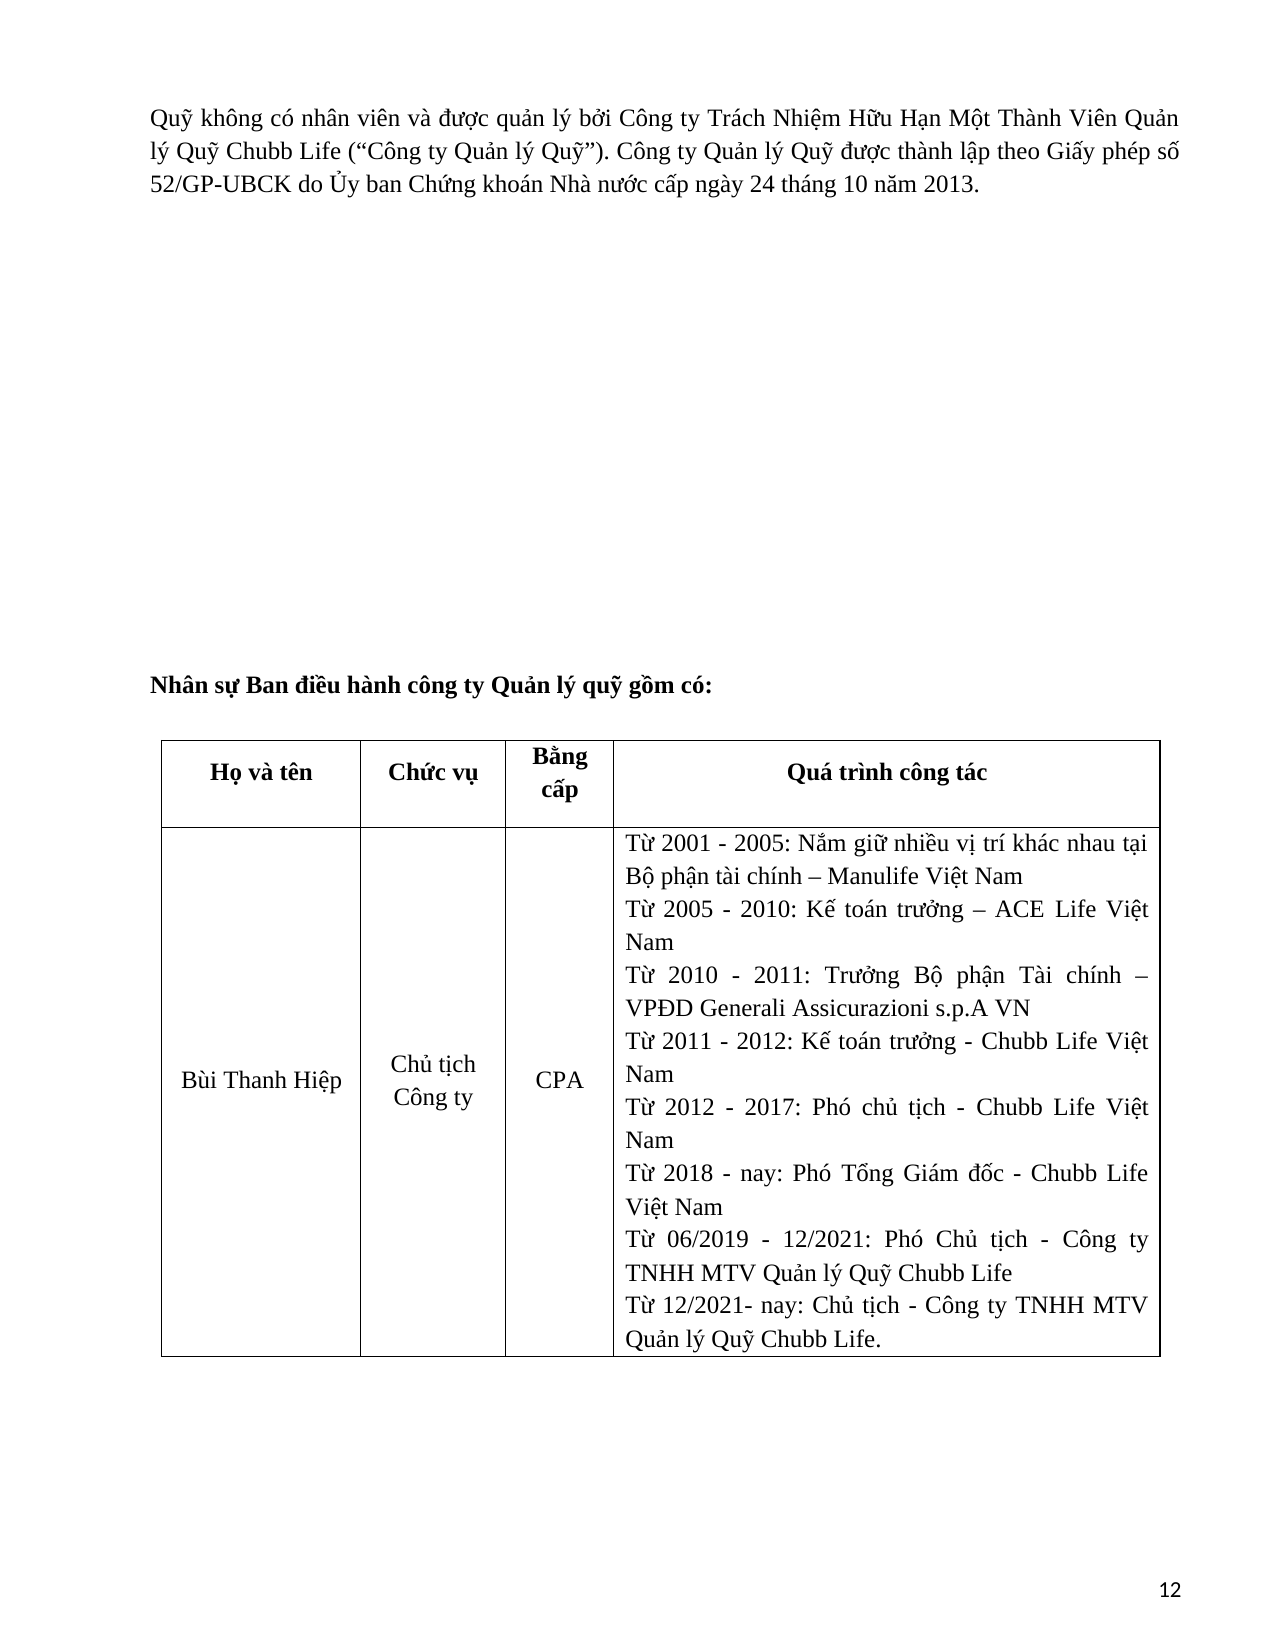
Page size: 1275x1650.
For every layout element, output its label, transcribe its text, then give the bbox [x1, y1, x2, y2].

text Quỹ không có nhân viên và được quản lý bởi Công ty Trách Nhiệm Hữu Hạn Một Thành Viên Quản lý Quỹ Chubb Life (“Công ty Quản lý Quỹ”). Công ty Quản lý Quỹ được thành lập theo Giấy phép số 52/GP-UBCK do Ủy ban Chứng khoán Nhà nước cấp ngày 24 tháng 10 năm 2013. [150, 103, 1181, 198]
table_header Bằng cấp [506, 741, 613, 827]
table_header Họ và tên [162, 741, 360, 827]
table_header Quá trình công tác [614, 741, 1159, 827]
table_cell Chủ tịch Công ty [361, 828, 505, 1356]
text Nhân sự Ban điều hành công ty Quản lý quỹ gồm có: [150, 670, 1181, 698]
table_cell Từ 2001 - 2005: Nắm giữ nhiều vị trí khác nhau tại Bộ phận tài chính – Manulife Việt Nam Từ 2005 - 2010: Kế toán trưởng – ACE Life Việt Nam Từ 2010 - 2011: Trưởng Bộ phận Tài chính – VPĐD Generali Assicurazioni s.p.A VN Từ 2011 - 2012: Kế toán trưởng - Chubb Life Việt Nam Từ 2012 - 2017: Phó chủ tịch - Chubb Life Việt Nam Từ 2018 - nay: Phó Tổng Giám đốc - Chubb Life Việt Nam Từ 06/2019 - 12/2021: Phó Chủ tịch - Công ty TNHH MTV Quản lý Quỹ Chubb Life Từ 12/2021- nay: Chủ tịch - Công ty TNHH MTV Quản lý Quỹ Chubb Life. [614, 828, 1159, 1356]
table_cell Bùi Thanh Hiệp [162, 828, 360, 1356]
table_cell CPA [506, 828, 613, 1356]
table_header Chức vụ [361, 741, 505, 827]
